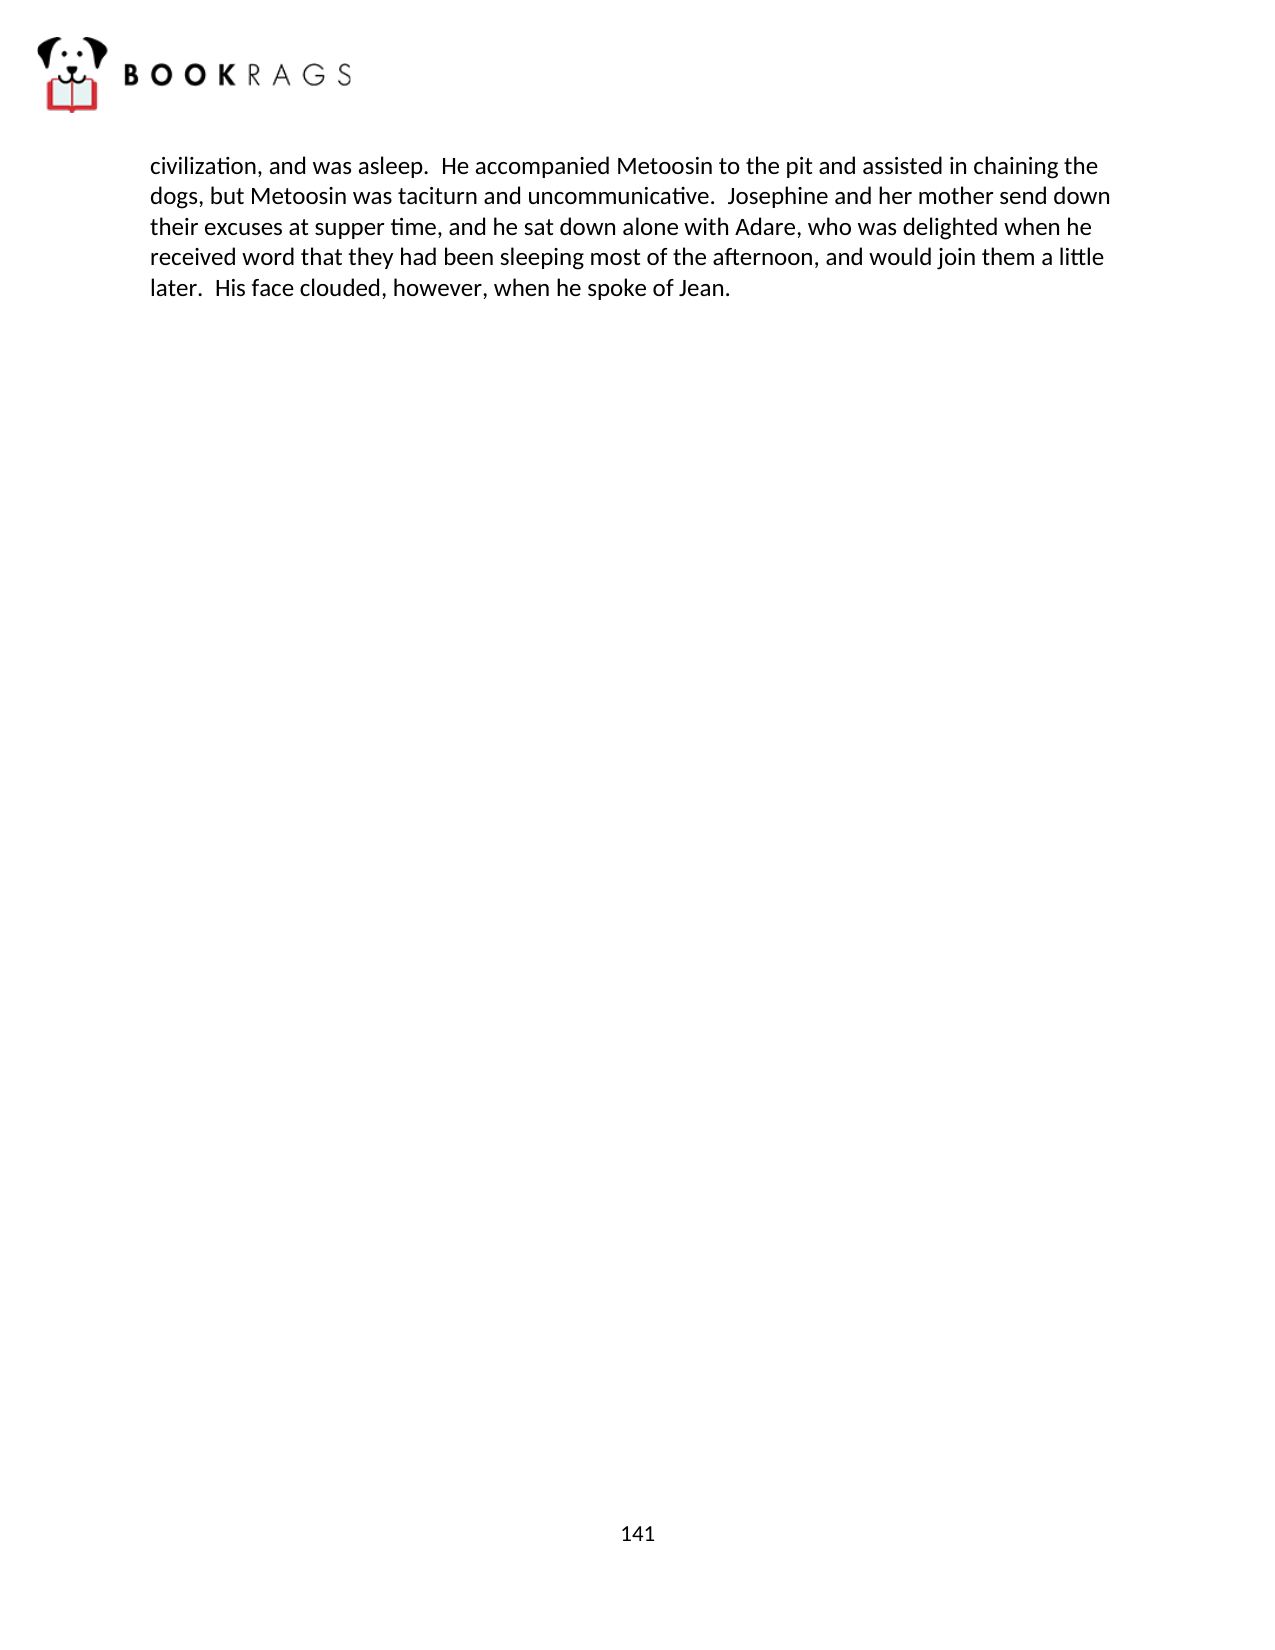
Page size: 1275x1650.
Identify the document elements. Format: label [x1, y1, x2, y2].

picture [37, 37, 351, 113]
text [150, 150, 1125, 303]
